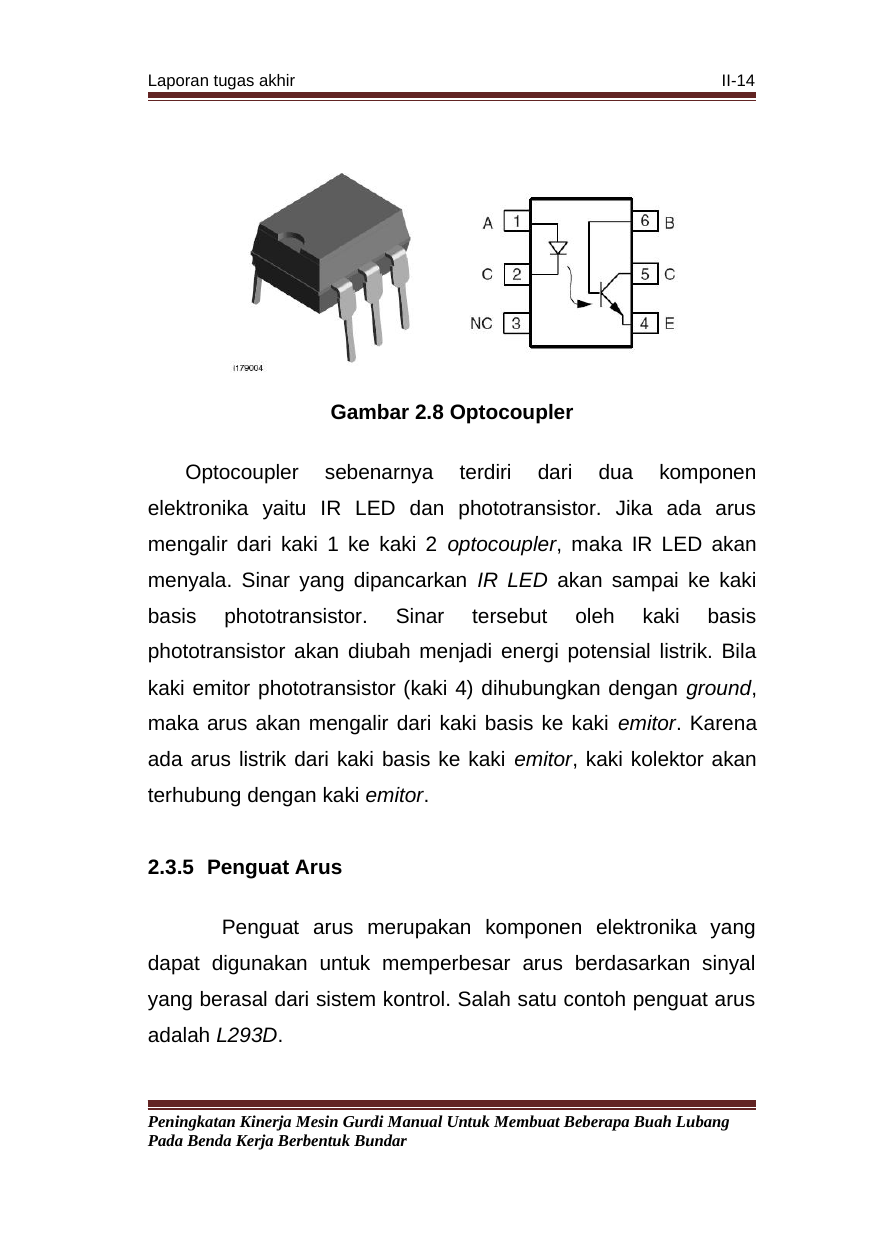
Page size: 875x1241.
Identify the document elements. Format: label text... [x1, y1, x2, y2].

list Optocoupler sebenarnya terdiri dari dua komponen elektronika yaitu IR LED dan phototransistor. Jika ada arus mengalir dari kaki 1 ke kaki 2 optocoupler, maka IR LED akan menyala. Sinar yang dipancarkan IR LED akan sampai ke kaki basis phototransistor. Sinar tersebut oleh kaki basis phototransistor akan diubah menjadi energi potensial listrik. Bila kaki emitor phototransistor (kaki 4) dihubungkan dengan ground, maka arus akan mengalir dari kaki basis ke kaki emitor. Karena ada arus listrik dari kaki basis ke kaki emitor, kaki kolektor akan terhubung dengan kaki emitor. [148, 460, 757, 807]
text 2.3.5 Penguat Arus [148, 855, 756, 879]
picture [211, 147, 693, 386]
text Penguat arus merupakan komponen elektronika yang dapat digunakan untuk memperbesar arus berdasarkan sinyal yang berasal dari sistem kontrol. Salah satu contoh penguat arus adalah L293D. [148, 915, 756, 1047]
text Gambar 2.8 Optocoupler [148, 400, 756, 424]
